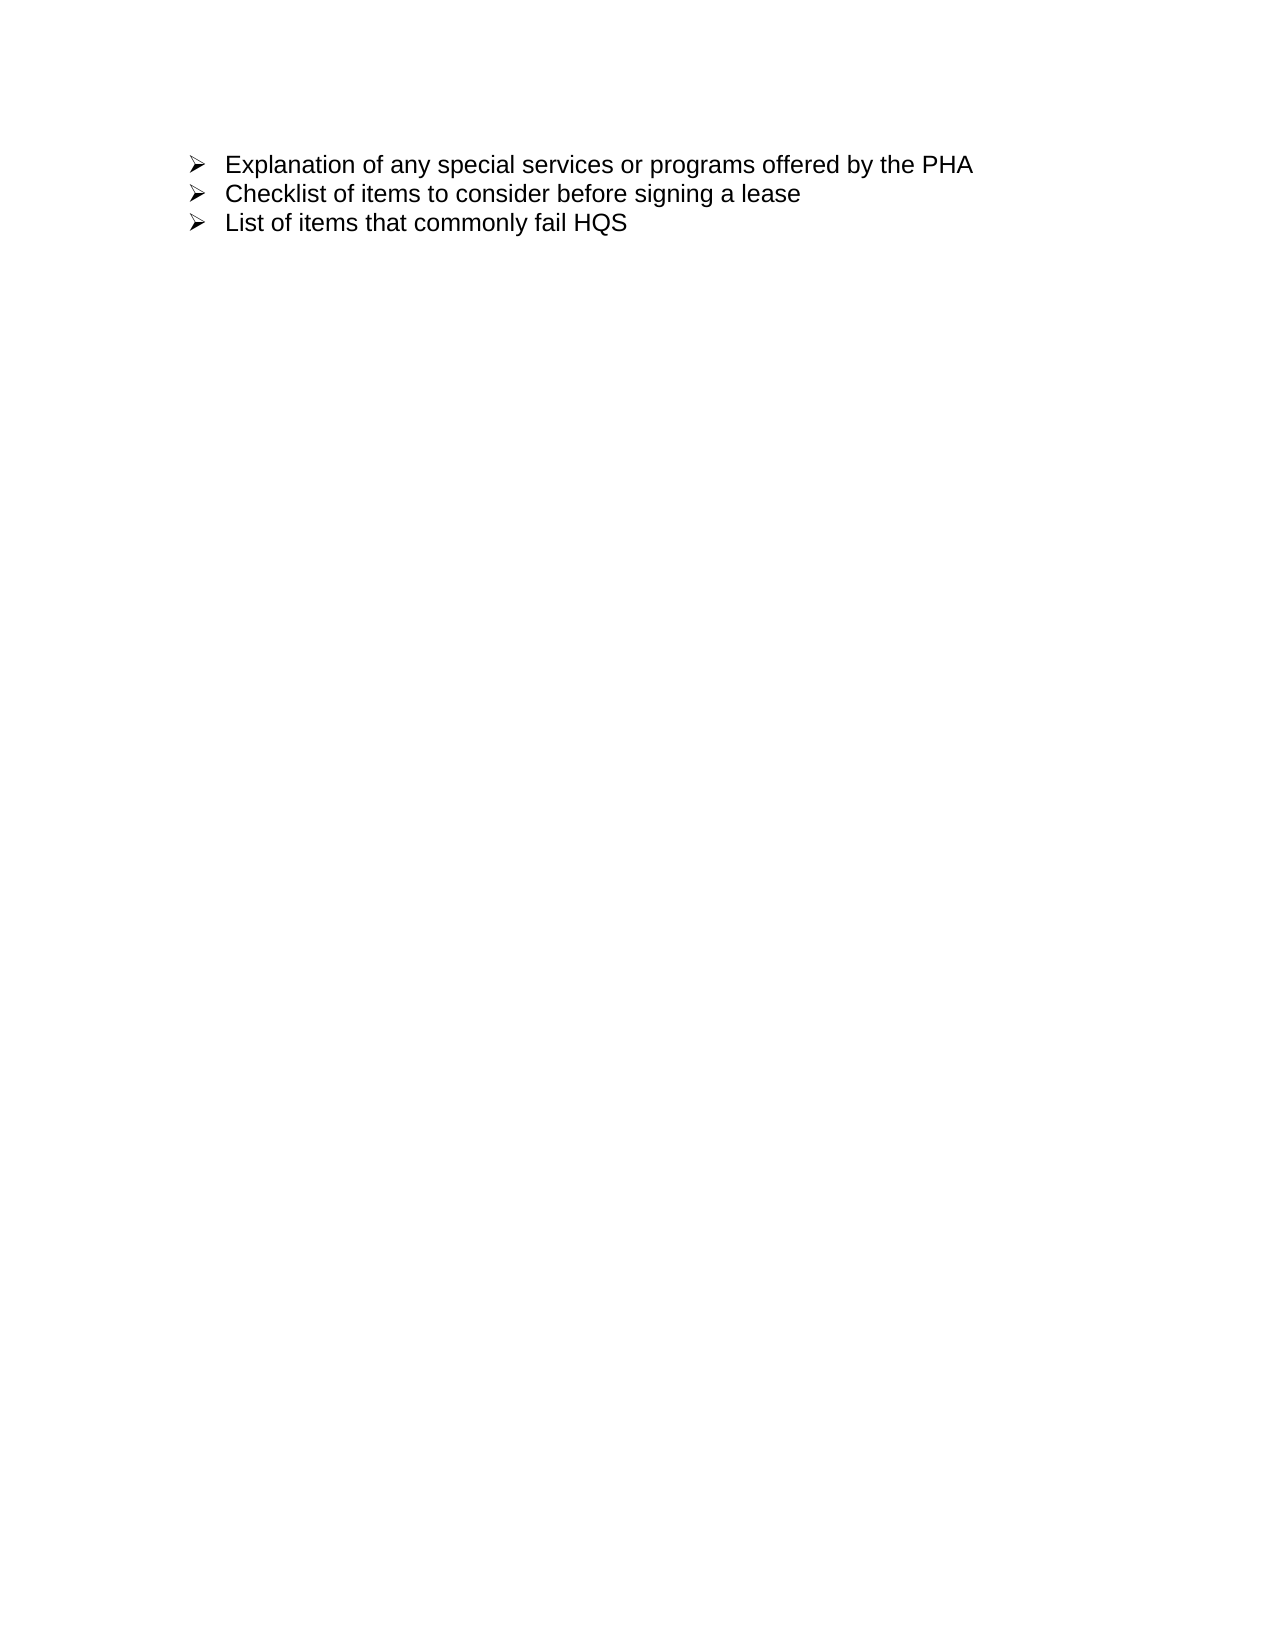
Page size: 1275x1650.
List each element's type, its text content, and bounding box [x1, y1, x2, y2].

list List of items that commonly fail HQS [187, 208, 1125, 237]
list Explanation of any special services or programs offered by the PHA [187, 150, 1125, 179]
list Checklist of items to consider before signing a lease [187, 179, 1125, 208]
